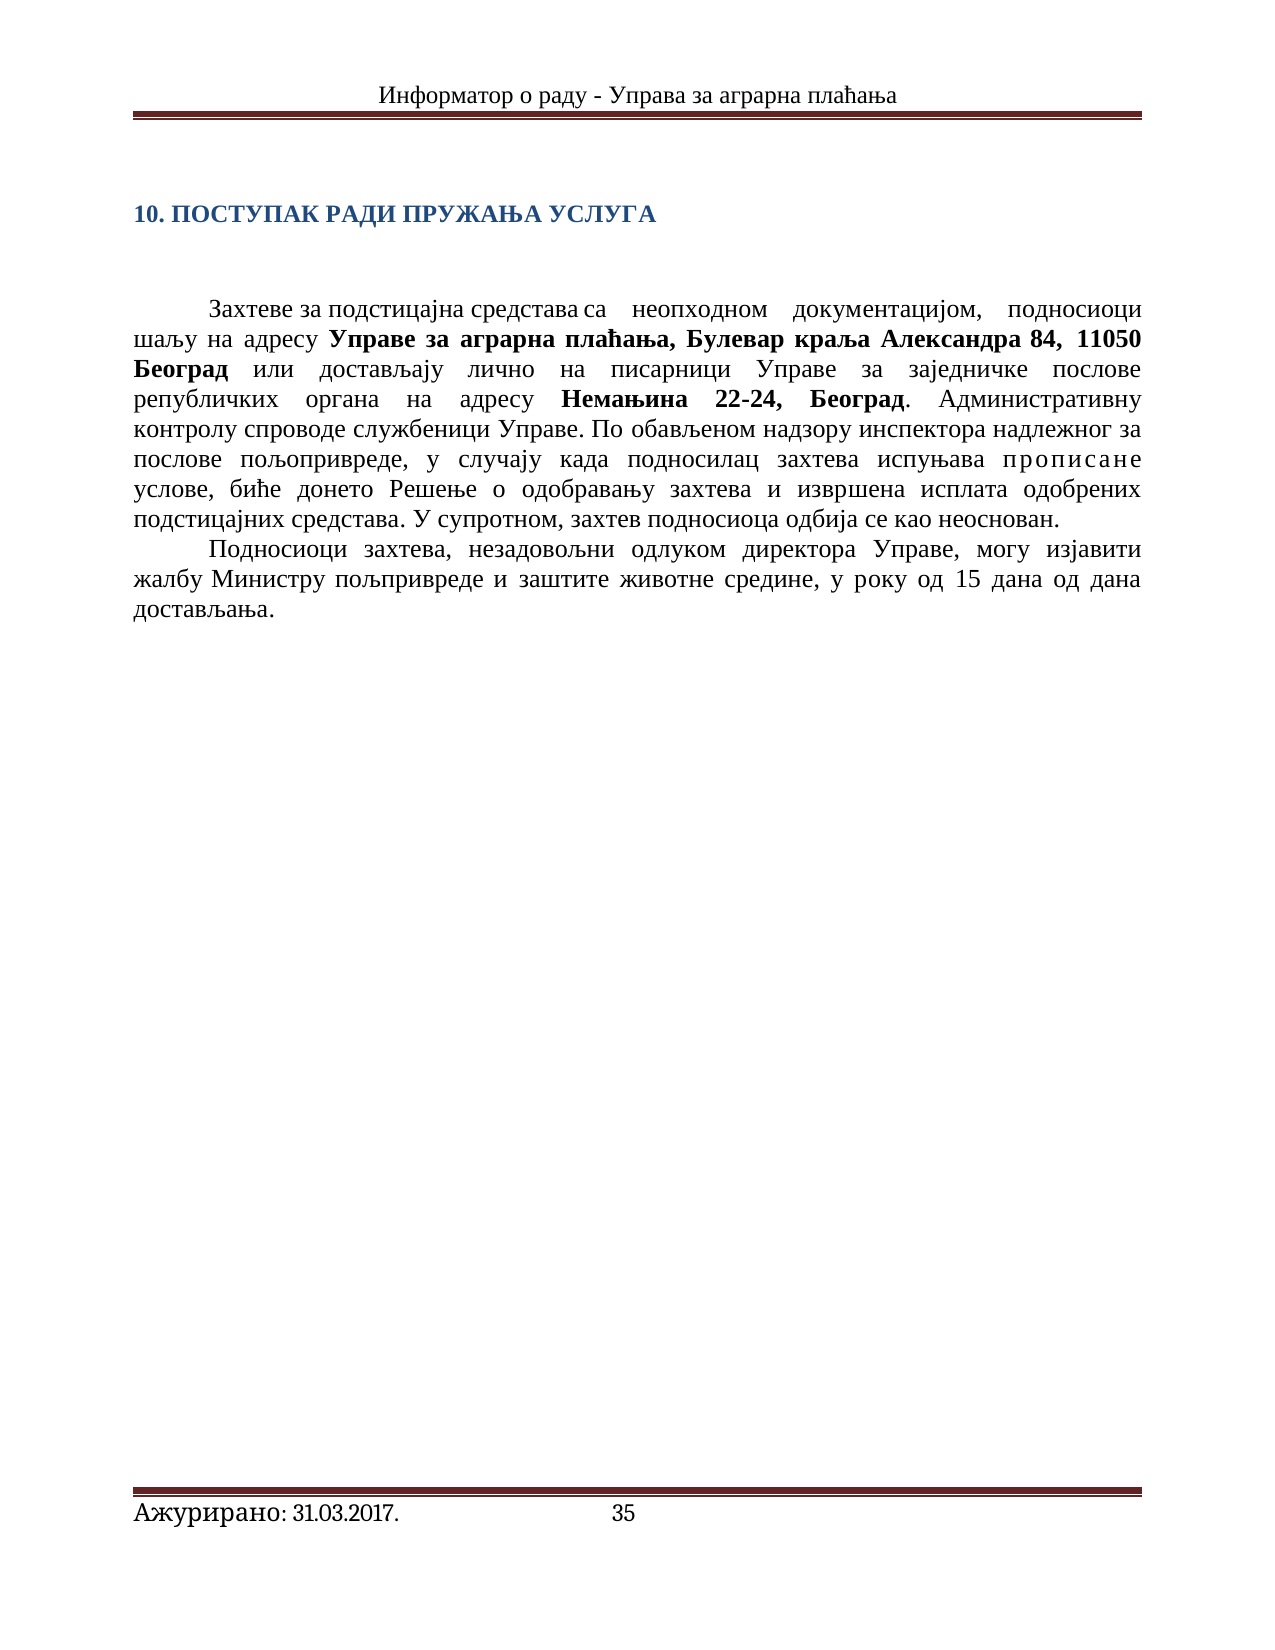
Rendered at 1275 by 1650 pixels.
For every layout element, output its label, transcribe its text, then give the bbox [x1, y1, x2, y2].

subtitle 10. ПОСТУПАК РАДИ ПРУЖАЊА УСЛУГА [133, 199, 1142, 227]
text Подносиоци захтева, незадовољни одлуком директора Управе, могу изјавити жалбу Министру пољпривреде и заштите животне средине, у року од 15 дана од дана достављања. [133, 533, 1142, 623]
text Захтеве за подстицајнa средстава са неопходном документацијом, подносиоци шаљу на адресу Управе за аграрна плаћања, Булевар краља Александра 84, 11050 Београд или достављају лично на писарници Управе за заједничке послове републичких органа на адресу Немањина 22-24, Београд. Административну контролу спроводе службеници Управе. По обављеном надзору инспектора надлежног за послове пољопривреде, у случају када подносилац захтева испуњава прописане услове, биће донето Решење о одобравању захтева и извршена исплата одобрених подстицајних средстава. У супротном, захтев подносиоца одбија се као неоснован. [133, 293, 1142, 533]
